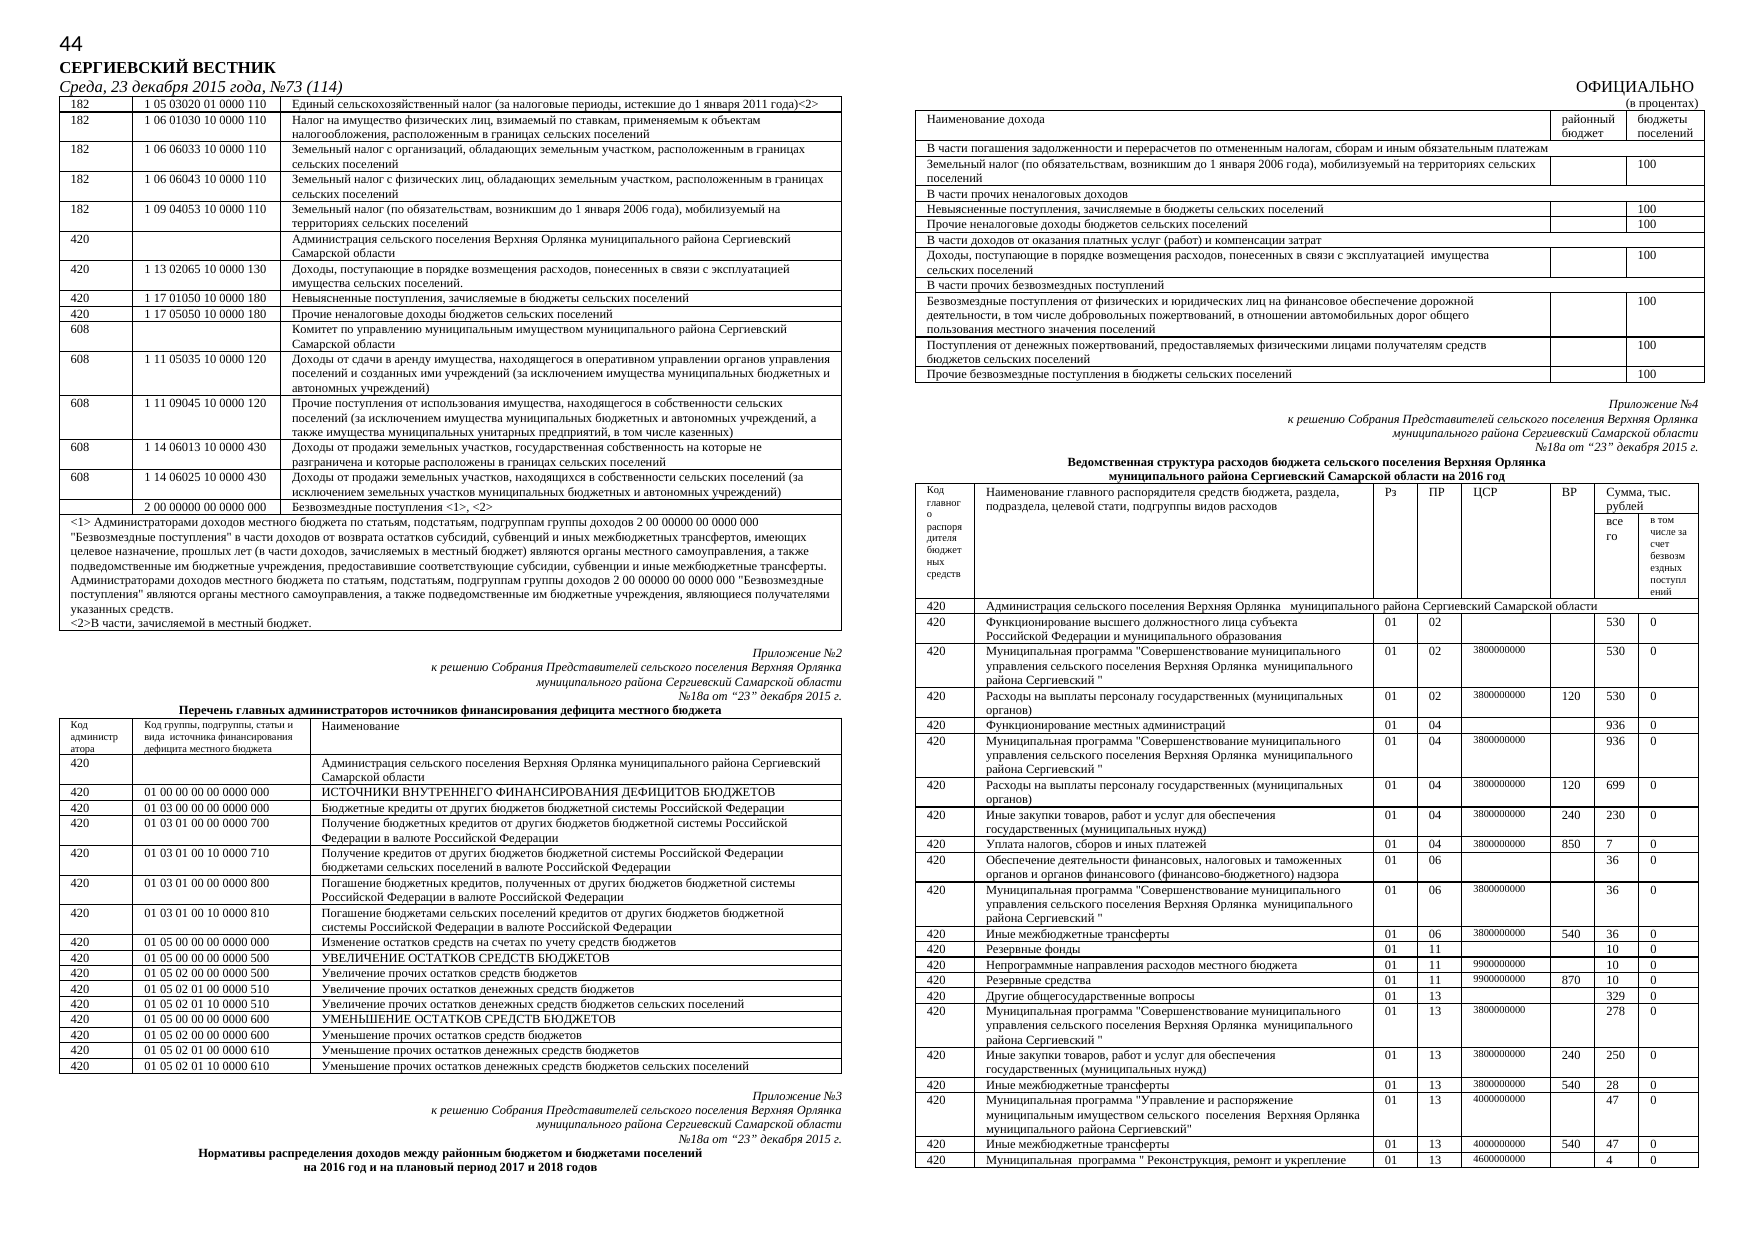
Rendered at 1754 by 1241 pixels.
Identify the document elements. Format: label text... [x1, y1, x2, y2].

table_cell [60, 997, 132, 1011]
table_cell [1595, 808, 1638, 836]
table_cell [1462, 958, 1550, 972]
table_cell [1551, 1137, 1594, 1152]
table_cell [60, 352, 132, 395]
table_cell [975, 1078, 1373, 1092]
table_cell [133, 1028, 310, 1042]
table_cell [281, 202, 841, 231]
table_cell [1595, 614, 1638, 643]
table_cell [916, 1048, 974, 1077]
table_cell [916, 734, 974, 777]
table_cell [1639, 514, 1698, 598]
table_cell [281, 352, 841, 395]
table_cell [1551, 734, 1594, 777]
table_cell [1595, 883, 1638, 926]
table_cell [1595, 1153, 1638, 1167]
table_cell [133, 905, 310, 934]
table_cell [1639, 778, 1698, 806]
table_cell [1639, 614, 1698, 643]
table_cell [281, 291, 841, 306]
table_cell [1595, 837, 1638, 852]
text к решению Собрания Представителей сельского поселения Верхняя Орлянка [915, 411, 1698, 426]
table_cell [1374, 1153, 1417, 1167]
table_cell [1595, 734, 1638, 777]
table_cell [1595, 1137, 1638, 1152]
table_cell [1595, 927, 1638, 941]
text на 2016 год и на плановый период 2017 и 2018 годов [59, 1160, 842, 1174]
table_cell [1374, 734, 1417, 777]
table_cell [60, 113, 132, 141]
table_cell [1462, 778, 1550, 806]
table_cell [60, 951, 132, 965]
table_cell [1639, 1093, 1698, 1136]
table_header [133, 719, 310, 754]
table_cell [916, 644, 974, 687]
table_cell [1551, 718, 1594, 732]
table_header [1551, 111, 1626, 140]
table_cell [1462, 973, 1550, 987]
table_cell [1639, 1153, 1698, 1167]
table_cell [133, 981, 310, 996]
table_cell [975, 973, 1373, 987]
text Нормативы распределения доходов между районным бюджетом и бюджетами поселений [59, 1146, 842, 1160]
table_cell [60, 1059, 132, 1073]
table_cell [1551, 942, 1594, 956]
text муниципального района Сергиевский Самарской области на 2016 год [915, 469, 1698, 483]
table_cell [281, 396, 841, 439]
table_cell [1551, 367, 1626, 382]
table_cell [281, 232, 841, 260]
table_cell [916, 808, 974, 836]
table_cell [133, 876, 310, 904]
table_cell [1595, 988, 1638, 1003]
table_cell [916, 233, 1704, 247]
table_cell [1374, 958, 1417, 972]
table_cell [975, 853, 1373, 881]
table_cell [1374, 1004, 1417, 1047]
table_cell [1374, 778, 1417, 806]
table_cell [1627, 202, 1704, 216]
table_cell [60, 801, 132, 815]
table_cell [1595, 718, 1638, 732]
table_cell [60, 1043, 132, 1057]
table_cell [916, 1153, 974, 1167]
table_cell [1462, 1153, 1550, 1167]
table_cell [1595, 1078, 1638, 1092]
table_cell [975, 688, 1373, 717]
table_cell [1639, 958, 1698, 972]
text муниципального района Сергиевский Самарской области [915, 426, 1698, 440]
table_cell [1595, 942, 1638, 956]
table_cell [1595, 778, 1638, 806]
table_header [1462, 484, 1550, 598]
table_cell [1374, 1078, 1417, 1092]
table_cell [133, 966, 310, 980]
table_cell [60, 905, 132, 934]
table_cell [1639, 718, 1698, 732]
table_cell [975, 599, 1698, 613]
text к решению Собрания Представителей сельского поселения Верхняя Орлянка [59, 660, 842, 674]
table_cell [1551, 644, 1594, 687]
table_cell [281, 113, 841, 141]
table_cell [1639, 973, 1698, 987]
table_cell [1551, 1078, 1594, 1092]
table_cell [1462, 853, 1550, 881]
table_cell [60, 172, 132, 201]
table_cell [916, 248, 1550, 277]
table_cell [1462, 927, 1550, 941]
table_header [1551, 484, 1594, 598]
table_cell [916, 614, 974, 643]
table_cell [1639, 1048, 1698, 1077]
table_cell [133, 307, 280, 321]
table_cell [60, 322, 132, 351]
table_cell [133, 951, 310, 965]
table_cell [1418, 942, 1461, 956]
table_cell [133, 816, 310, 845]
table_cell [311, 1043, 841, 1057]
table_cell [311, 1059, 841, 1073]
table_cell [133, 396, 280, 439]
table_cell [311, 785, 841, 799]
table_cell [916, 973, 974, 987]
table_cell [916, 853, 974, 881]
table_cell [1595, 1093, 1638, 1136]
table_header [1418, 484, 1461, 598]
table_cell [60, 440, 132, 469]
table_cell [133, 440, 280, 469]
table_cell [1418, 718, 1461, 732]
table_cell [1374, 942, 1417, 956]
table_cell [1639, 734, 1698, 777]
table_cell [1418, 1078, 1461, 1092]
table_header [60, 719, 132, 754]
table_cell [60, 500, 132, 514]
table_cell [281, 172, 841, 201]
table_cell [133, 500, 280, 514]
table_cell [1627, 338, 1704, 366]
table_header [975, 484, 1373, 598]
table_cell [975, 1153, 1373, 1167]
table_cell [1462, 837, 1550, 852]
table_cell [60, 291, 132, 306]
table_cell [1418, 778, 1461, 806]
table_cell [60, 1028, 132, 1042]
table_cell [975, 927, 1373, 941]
text муниципального района Сергиевский Самарской области [59, 674, 842, 689]
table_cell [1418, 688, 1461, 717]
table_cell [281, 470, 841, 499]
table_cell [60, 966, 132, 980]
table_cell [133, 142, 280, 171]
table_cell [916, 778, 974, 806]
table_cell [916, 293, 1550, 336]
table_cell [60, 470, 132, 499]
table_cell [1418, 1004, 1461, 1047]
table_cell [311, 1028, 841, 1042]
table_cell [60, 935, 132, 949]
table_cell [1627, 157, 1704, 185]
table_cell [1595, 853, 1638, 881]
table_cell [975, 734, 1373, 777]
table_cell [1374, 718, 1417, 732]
text Ведомственная структура расходов бюджета сельского поселения Верхняя Орлянка [915, 454, 1698, 469]
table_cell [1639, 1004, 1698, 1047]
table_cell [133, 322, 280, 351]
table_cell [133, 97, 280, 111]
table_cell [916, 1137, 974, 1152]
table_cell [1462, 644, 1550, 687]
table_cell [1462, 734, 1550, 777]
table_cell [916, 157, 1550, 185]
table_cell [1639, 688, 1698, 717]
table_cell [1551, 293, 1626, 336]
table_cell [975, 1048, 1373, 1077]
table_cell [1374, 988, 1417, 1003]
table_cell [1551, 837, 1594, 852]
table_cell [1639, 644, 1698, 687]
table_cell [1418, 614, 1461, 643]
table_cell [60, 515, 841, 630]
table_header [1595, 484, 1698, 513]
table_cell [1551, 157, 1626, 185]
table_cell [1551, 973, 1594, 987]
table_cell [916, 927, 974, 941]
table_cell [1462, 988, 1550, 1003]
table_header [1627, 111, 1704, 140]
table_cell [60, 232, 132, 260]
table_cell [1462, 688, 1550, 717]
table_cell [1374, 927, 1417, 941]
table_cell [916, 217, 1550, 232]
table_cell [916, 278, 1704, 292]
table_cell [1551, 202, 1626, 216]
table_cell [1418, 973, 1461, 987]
text №18а от “23” декабря 2015 г. [59, 1131, 842, 1146]
text муниципального района Сергиевский Самарской области [59, 1117, 842, 1131]
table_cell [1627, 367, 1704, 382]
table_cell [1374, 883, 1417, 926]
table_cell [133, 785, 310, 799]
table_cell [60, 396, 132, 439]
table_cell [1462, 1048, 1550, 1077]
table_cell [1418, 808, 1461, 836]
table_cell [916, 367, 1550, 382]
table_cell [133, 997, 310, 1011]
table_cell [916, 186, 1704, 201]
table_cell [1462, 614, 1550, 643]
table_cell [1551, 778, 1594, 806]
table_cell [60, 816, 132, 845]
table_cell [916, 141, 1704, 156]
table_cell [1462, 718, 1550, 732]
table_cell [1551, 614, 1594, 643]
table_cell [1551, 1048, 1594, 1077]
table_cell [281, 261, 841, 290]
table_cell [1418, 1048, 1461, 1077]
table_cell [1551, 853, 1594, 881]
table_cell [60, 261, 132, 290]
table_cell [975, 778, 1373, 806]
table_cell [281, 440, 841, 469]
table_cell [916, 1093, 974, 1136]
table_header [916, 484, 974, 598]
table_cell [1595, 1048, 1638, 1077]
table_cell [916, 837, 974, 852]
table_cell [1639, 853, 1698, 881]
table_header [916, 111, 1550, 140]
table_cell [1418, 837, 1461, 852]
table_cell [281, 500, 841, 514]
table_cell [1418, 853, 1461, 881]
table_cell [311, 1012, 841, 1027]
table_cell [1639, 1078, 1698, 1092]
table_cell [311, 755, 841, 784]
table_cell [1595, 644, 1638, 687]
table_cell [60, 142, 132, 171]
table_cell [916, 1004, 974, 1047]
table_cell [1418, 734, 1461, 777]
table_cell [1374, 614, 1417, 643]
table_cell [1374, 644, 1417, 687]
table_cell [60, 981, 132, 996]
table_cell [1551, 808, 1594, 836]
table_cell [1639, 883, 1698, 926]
text Перечень главных администраторов источников финансирования дефицита местного бюджета [59, 703, 842, 717]
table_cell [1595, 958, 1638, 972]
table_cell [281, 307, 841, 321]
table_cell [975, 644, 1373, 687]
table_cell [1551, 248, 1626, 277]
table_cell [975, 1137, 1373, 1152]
text к решению Собрания Представителей сельского поселения Верхняя Орлянка [59, 1103, 842, 1117]
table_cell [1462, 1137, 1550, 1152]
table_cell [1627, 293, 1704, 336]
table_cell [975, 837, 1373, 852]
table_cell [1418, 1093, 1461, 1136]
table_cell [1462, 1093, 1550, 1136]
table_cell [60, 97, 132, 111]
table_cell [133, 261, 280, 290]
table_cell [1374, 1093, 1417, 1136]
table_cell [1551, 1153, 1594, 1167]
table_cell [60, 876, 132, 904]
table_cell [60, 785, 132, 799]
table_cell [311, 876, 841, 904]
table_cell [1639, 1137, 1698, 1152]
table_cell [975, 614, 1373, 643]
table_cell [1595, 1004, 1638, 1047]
text Приложение №3 [59, 1088, 842, 1103]
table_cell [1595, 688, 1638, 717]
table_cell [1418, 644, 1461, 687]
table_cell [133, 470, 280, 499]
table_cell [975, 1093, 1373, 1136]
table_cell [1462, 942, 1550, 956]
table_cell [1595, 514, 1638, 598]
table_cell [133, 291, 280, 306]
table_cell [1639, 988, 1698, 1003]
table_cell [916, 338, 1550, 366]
text №18а от “23” декабря 2015 г. [59, 689, 842, 703]
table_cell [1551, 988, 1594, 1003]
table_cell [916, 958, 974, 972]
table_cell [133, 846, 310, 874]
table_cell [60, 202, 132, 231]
text Приложение №2 [59, 646, 842, 660]
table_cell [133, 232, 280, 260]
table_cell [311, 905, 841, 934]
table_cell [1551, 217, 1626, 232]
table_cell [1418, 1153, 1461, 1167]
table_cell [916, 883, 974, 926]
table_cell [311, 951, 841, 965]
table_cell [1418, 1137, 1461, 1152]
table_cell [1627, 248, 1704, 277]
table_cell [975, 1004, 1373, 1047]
text Приложение №4 [915, 397, 1698, 411]
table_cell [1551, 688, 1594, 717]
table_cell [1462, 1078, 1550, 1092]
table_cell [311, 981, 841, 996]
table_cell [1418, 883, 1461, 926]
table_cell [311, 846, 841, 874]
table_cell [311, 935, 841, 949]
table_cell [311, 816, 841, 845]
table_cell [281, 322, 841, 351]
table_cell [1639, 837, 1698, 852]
text №18а от “23” декабря 2015 г. [915, 440, 1698, 454]
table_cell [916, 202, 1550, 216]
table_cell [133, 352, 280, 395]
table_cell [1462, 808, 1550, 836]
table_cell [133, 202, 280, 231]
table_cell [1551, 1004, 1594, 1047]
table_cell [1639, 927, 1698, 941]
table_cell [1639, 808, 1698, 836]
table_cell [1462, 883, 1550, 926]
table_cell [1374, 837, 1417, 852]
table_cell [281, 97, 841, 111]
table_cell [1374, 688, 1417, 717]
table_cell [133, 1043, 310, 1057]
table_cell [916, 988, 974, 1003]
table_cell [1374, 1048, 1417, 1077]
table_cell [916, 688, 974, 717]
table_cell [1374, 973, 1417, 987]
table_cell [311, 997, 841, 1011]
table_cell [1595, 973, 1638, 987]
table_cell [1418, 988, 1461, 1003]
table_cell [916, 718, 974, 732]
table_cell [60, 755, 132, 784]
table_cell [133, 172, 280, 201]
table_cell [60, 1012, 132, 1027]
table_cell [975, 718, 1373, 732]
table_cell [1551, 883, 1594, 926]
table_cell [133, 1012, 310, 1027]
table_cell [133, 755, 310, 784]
text (в процентах) [915, 96, 1698, 110]
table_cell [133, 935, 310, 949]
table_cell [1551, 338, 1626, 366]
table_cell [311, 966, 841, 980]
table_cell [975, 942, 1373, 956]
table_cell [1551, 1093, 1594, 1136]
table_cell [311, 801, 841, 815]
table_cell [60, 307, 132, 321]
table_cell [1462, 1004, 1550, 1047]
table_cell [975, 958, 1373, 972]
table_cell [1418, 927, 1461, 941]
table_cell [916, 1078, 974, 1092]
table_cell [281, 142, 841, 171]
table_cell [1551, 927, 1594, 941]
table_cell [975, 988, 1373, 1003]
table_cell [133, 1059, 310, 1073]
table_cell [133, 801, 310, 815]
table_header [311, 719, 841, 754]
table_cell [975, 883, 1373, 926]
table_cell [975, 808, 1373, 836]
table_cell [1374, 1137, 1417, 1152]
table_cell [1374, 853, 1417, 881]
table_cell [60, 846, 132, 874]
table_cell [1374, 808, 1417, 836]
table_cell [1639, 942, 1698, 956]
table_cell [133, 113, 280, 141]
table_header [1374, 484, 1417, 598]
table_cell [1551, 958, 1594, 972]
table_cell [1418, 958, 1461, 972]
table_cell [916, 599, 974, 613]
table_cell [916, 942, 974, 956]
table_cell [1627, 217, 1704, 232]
